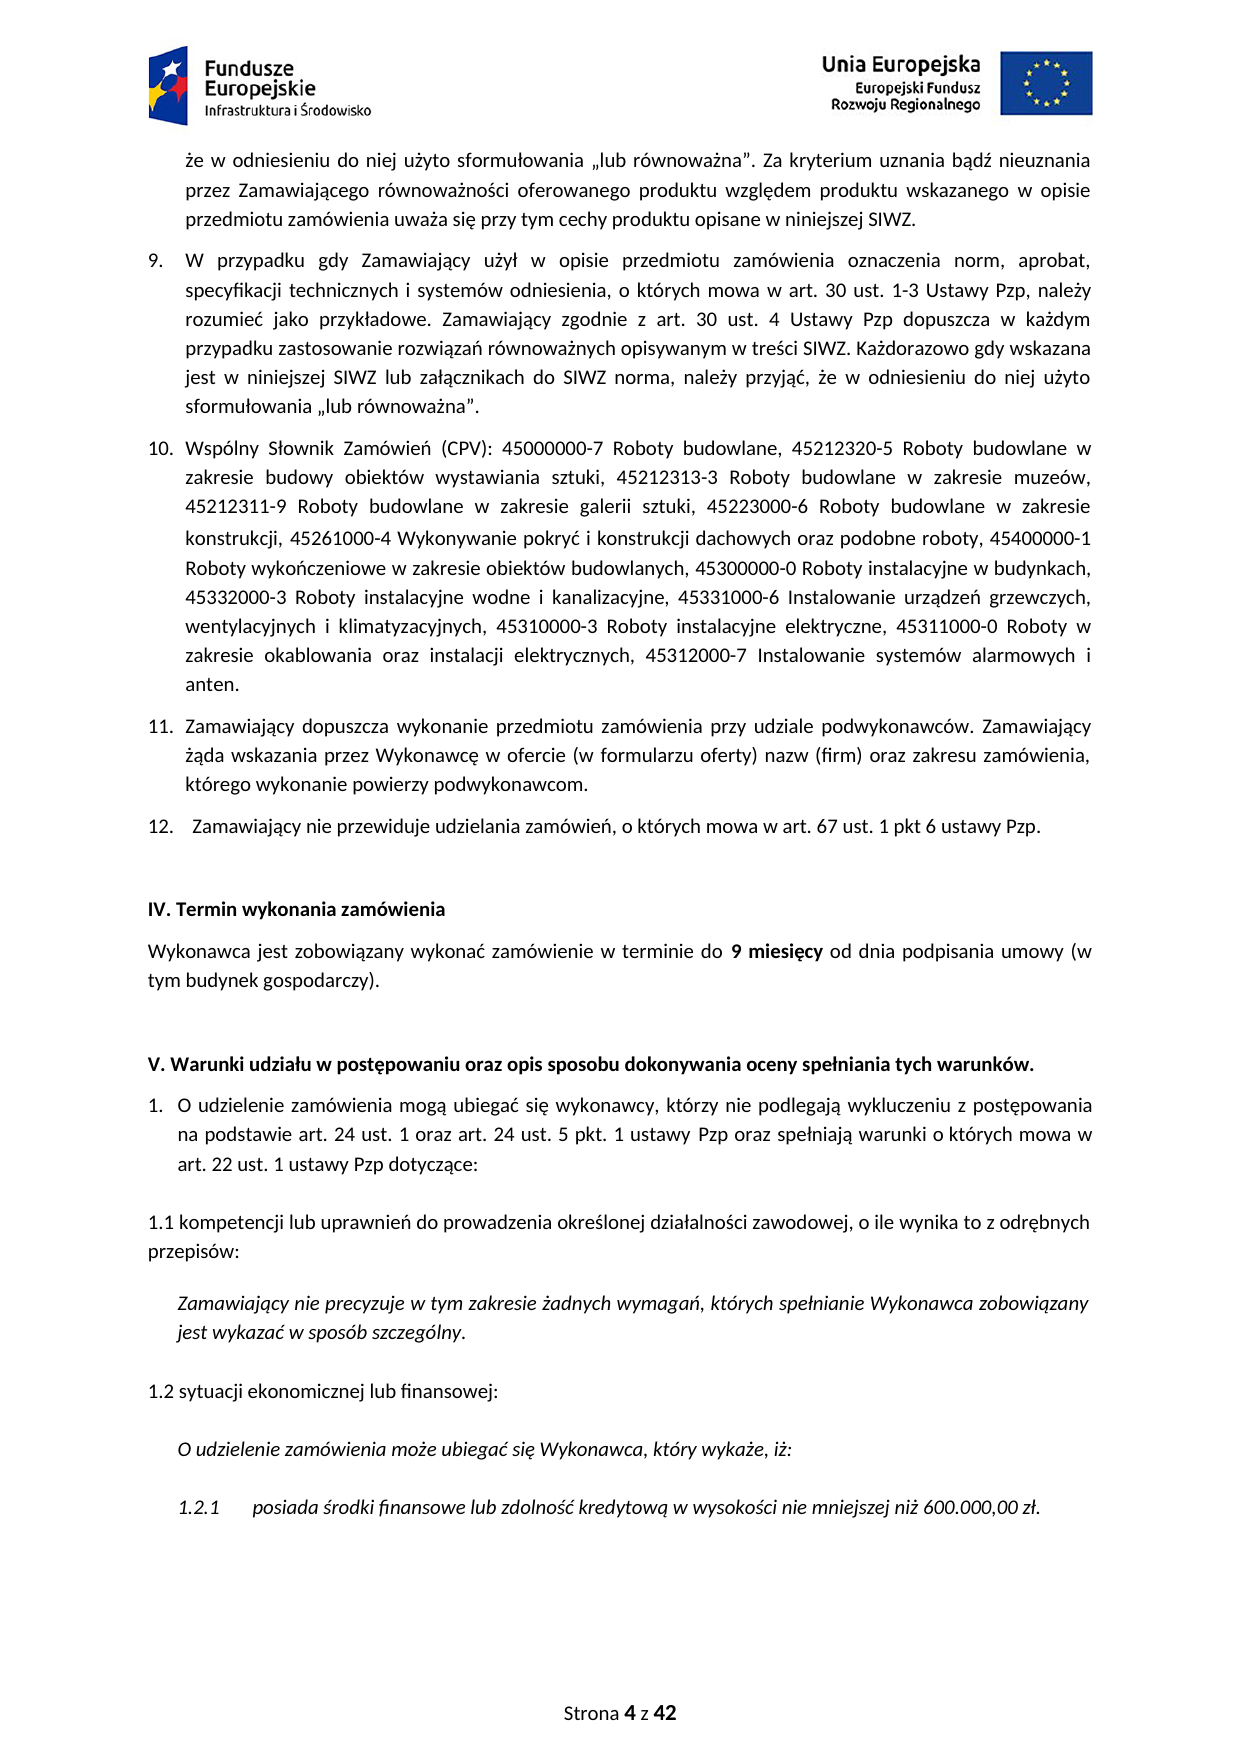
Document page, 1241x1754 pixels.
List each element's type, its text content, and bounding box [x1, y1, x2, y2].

list Zamawiający nie przewiduje udzielania zamówień, o których mowa w art. 67 ust. 1 pkt 6 ustawy Pzp. [148, 813, 1092, 839]
text O udzielenie zamówienia może ubiegać się Wykonawca, który wykaże, iż: [177, 1436, 1092, 1462]
text 1.1 kompetencji lub uprawnień do prowadzenia określonej działalności zawodowej, o ile wynika to z odrębnych przepisów: [148, 1209, 1092, 1264]
text Zamawiający nie precyzuje w tym zakresie żadnych wymagań, których spełnianie Wykonawca zobowiązany jest wykazać w sposób szczególny. [177, 1290, 1092, 1345]
text 1.2 sytuacji ekonomicznej lub finansowej: [148, 1378, 1092, 1403]
list W przypadku gdy Zamawiający użył w opisie przedmiotu zamówienia oznaczenia norm, aprobat, specyfikacji technicznych i systemów odniesienia, o których mowa w art. 30 ust. 1-3 Ustawy Pzp, należy rozumieć jako przykładowe. Zamawiający zgodnie z art. 30 ust. 4 Ustawy Pzp dopuszcza w każdym przypadku zastosowanie rozwiązań równoważnych opisywanym w treści SIWZ. Każdorazowo gdy wskazana jest w niniejszej SIWZ lub załącznikach do SIWZ norma, należy przyjąć, że w odniesieniu do niej użyto sformułowania „lub równoważna”. [148, 248, 1092, 419]
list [148, 148, 1092, 231]
list Wspólny Słownik Zamówień (CPV): 45000000-7 Roboty budowlane, 45212320-5 Roboty budowlane w zakresie budowy obiektów wystawiania sztuki, 45212313-3 Roboty budowlane w zakresie muzeów, 45212311-9 Roboty budowlane w zakresie galerii sztuki, 45223000-6 Roboty budowlane w zakresie konstrukcji, 45261000-4 Wykonywanie pokryć i konstrukcji dachowych oraz podobne roboty, 45400000-1 Roboty wykończeniowe w zakresie obiektów budowlanych, 45300000-0 Roboty instalacyjne w budynkach, 45332000-3 Roboty instalacyjne wodne i kanalizacyjne, 45331000-6 Instalowanie urządzeń grzewczych, wentylacyjnych i klimatyzacyjnych, 45310000-3 Roboty instalacyjne elektryczne, 45311000-0 Roboty w zakresie okablowania oraz instalacji elektrycznych, 45312000-7 Instalowanie systemów alarmowych i anten. [148, 435, 1092, 697]
text Wykonawca jest zobowiązany wykonać zamówienie w terminie do 9 miesięcy od dnia podpisania umowy (w tym budynek gospodarczy). [148, 938, 1092, 993]
list O udzielenie zamówienia mogą ubiegać się wykonawcy, którzy nie podlegają wykluczeniu z postępowania na podstawie art. 24 ust. 1 oraz art. 24 ust. 5 pkt. 1 ustawy Pzp oraz spełniają warunki o których mowa w art. 22 ust. 1 ustawy Pzp dotyczące: [148, 1092, 1092, 1176]
text V. Warunki udziału w postępowaniu oraz opis sposobu dokonywania oceny spełniania tych warunków. [148, 1051, 1092, 1076]
list Zamawiający dopuszcza wykonanie przedmiotu zamówienia przy udziale podwykonawców. Zamawiający żąda wskazania przez Wykonawcę w ofercie (w formularzu oferty) nazw (firm) oraz zakresu zamówienia, którego wykonanie powierzy podwykonawcom. [148, 713, 1092, 797]
text IV. Termin wykonania zamówienia [148, 897, 1092, 922]
picture [148, 28, 1093, 135]
list posiada środki finansowe lub zdolność kredytową w wysokości nie mniejszej niż 600.000,00 zł. [177, 1494, 1092, 1520]
